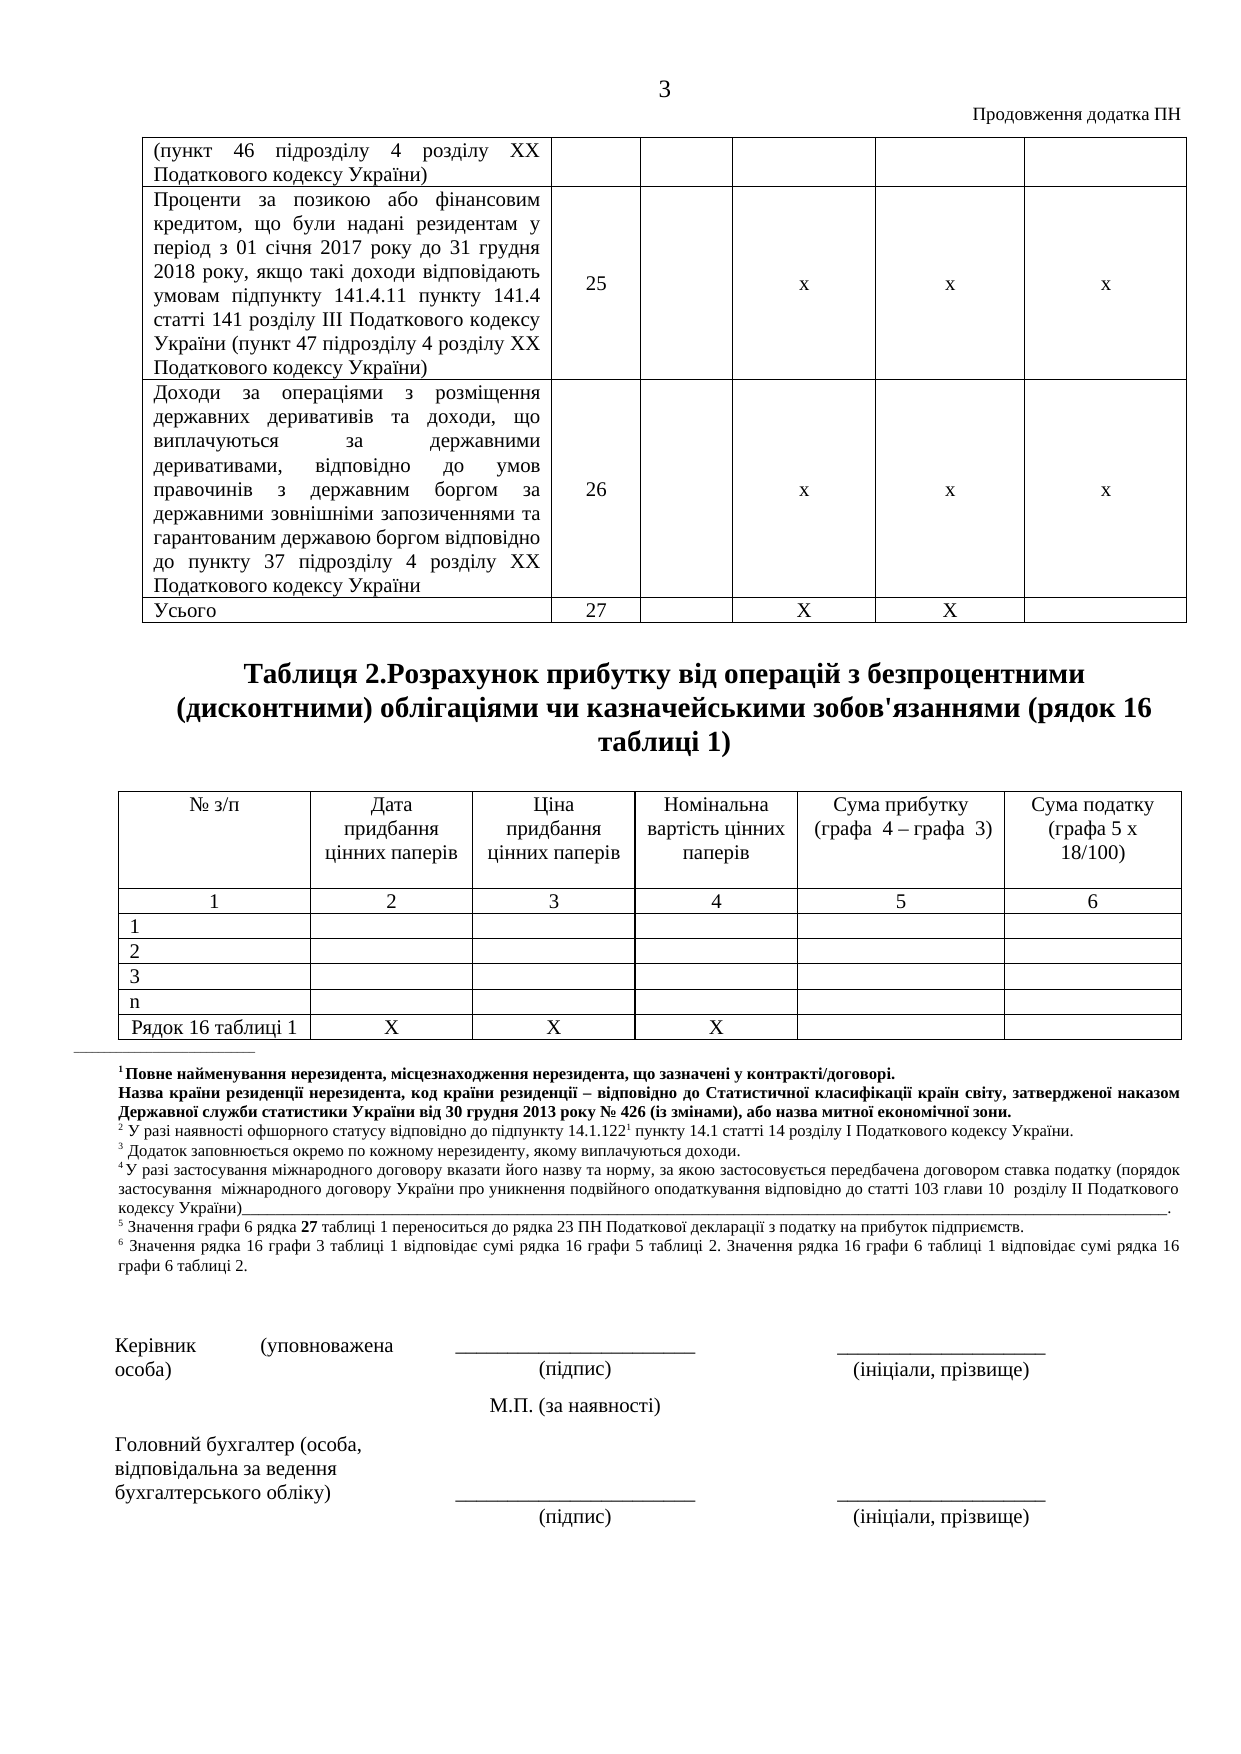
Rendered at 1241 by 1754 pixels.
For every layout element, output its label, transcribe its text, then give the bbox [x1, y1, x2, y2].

table_cell [1005, 939, 1181, 963]
table_cell х [876, 187, 1024, 379]
table_header Дата придбання цінних паперів [311, 792, 472, 888]
table_cell 1 [119, 914, 310, 938]
table_cell 3 [119, 964, 310, 988]
table_cell [798, 990, 1004, 1013]
text 6 Значення рядка 16 графи 3 таблиці 1 відповідає сумі рядка 16 графи 5 таблиці 2. Значення рядка 16 графи 6 таблиці 1 відповідає сумі рядка 16 графи 6 таблиці 2. [118, 1236, 1181, 1274]
text 5 Значення графи 6 рядка 27 таблиці 1 переноситься до рядка 23 ПН Податкової декларації з податку на прибуток підприємств. [118, 1217, 1181, 1236]
table_cell [641, 138, 732, 186]
table_cell х [1025, 138, 1186, 186]
table_cell _______________________ (підпис) [405, 1432, 745, 1528]
table_cell х [876, 380, 1024, 597]
text ______________________________ [74, 1040, 1182, 1064]
table_cell 27 [552, 598, 640, 622]
table_cell [636, 990, 797, 1013]
table_header _______________________ (підпис) М.П. (за наявності) [405, 1308, 745, 1432]
text 4 У разі застосування міжнародного договору вказати його назву та норму, за якою застосовується передбачена договором ставка податку (порядок застосування міжнародного договору України про уникнення подвійного оподаткування відповідно до статті 103 глави 10 розділу ІІ Податкового кодексу України)_______________________________________________________________________________________________________________. [118, 1159, 1181, 1217]
table_cell [1005, 964, 1181, 988]
table_cell [641, 598, 732, 622]
table_cell 4 [636, 889, 797, 913]
table_cell 25 [552, 187, 640, 379]
table_cell Рядок 16 таблиці 1 [119, 1015, 310, 1039]
table_cell 2 [119, 939, 310, 963]
table_cell [473, 990, 634, 1013]
text 1 Повне найменування нерезидента, місцезнаходження нерезидента, що зазначені у контракті/договорі. [118, 1064, 1182, 1083]
table_cell Головний бухгалтер (особа, відповідальна за ведення бухгалтерського обліку) [103, 1432, 405, 1528]
table_header Керівник (уповноважена особа) [103, 1308, 405, 1432]
table_header Ціна придбання цінних паперів [473, 792, 634, 888]
table_cell 1 [119, 889, 310, 913]
table_cell 26 [552, 380, 640, 597]
table_cell [636, 914, 797, 938]
table_cell Х [733, 598, 875, 622]
table_cell [311, 990, 472, 1013]
table_cell [636, 964, 797, 988]
table_cell [473, 914, 634, 938]
text Назва країни резиденції нерезидента, код країни резиденції – відповідно до Статистичної класифікації країн світу, затвердженої наказом Державної служби статистики України від 30 грудня 2013 року № 426 (із змінами), або назва митної економічної зони. [118, 1083, 1182, 1121]
text Таблиця 2.Розрахунок прибутку від операцій з безпроцентними (дисконтними) облігаціями чи казначейськими зобов'язаннями (рядок 16 таблиці 1) [148, 657, 1181, 757]
table_header Номінальна вартість цінних паперів [636, 792, 797, 888]
table_cell [1025, 598, 1186, 622]
table_header Сума прибутку (графа 4 – графа 3) [798, 792, 1004, 888]
table_cell [798, 914, 1004, 938]
table_cell 6 [1005, 889, 1181, 913]
table_cell [311, 964, 472, 988]
table_cell [311, 914, 472, 938]
table_cell n [119, 990, 310, 1013]
table_cell х [876, 138, 1024, 186]
text 2 У разі наявності офшорного статусу відповідно до підпункту 14.1.1221 пункту 14.1 статті 14 розділу І Податкового кодексу України. [118, 1121, 1181, 1140]
text 3 Додаток заповнюється окремо по кожному нерезиденту, якому виплачуються доходи. [118, 1140, 1181, 1159]
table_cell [143, 138, 551, 186]
table_cell [1005, 914, 1181, 938]
table_cell [636, 939, 797, 963]
table_cell Доходи за операціями з розміщення державних деривативів та доходи, що виплачуються за державними деривативами, відповідно до умов правочинів з державним боргом за державними зовнішніми запозиченнями та гарантованим державою боргом відповідно до пункту 37 підрозділу 4 розділу ХХ Податкового кодексу України [143, 380, 551, 597]
table_cell х [733, 380, 875, 597]
table_cell [798, 964, 1004, 988]
table_cell Х [311, 1015, 472, 1039]
table_cell Х [473, 1015, 634, 1039]
table_cell Усього [143, 598, 551, 622]
table_header Сума податку (графа 5 х 18/100) [1005, 792, 1181, 888]
table_cell [311, 939, 472, 963]
table_cell х [733, 138, 875, 186]
table_cell Х [636, 1015, 797, 1039]
table_cell 24 [552, 138, 640, 186]
table_cell [1005, 1015, 1181, 1039]
table_cell Х [876, 598, 1024, 622]
table_cell 5 [798, 889, 1004, 913]
table_header № з/п [119, 792, 310, 888]
table_header ____________________ (ініціали, прізвище) [745, 1308, 1137, 1432]
table_cell [473, 964, 634, 988]
table_cell х [1025, 380, 1186, 597]
table_cell [641, 380, 732, 597]
table_cell [798, 939, 1004, 963]
table_cell [473, 939, 634, 963]
table_cell 3 [473, 889, 634, 913]
table_cell ____________________ (ініціали, прізвище) [745, 1432, 1137, 1528]
table_cell Проценти за позикою або фінансовим кредитом, що були надані резидентам у період з 01 січня 2017 року до 31 грудня 2018 року, якщо такі доходи відповідають умовам підпункту 141.4.11 пункту 141.4 статті 141 розділу ІІІ Податкового кодексу України (пункт 47 підрозділу 4 розділу ХХ Податкового кодексу України) [143, 187, 551, 379]
table_cell [798, 1015, 1004, 1039]
table_cell х [1025, 187, 1186, 379]
table_cell [1005, 990, 1181, 1013]
table_cell 2 [311, 889, 472, 913]
table_cell [641, 187, 732, 379]
table_cell х [733, 187, 875, 379]
